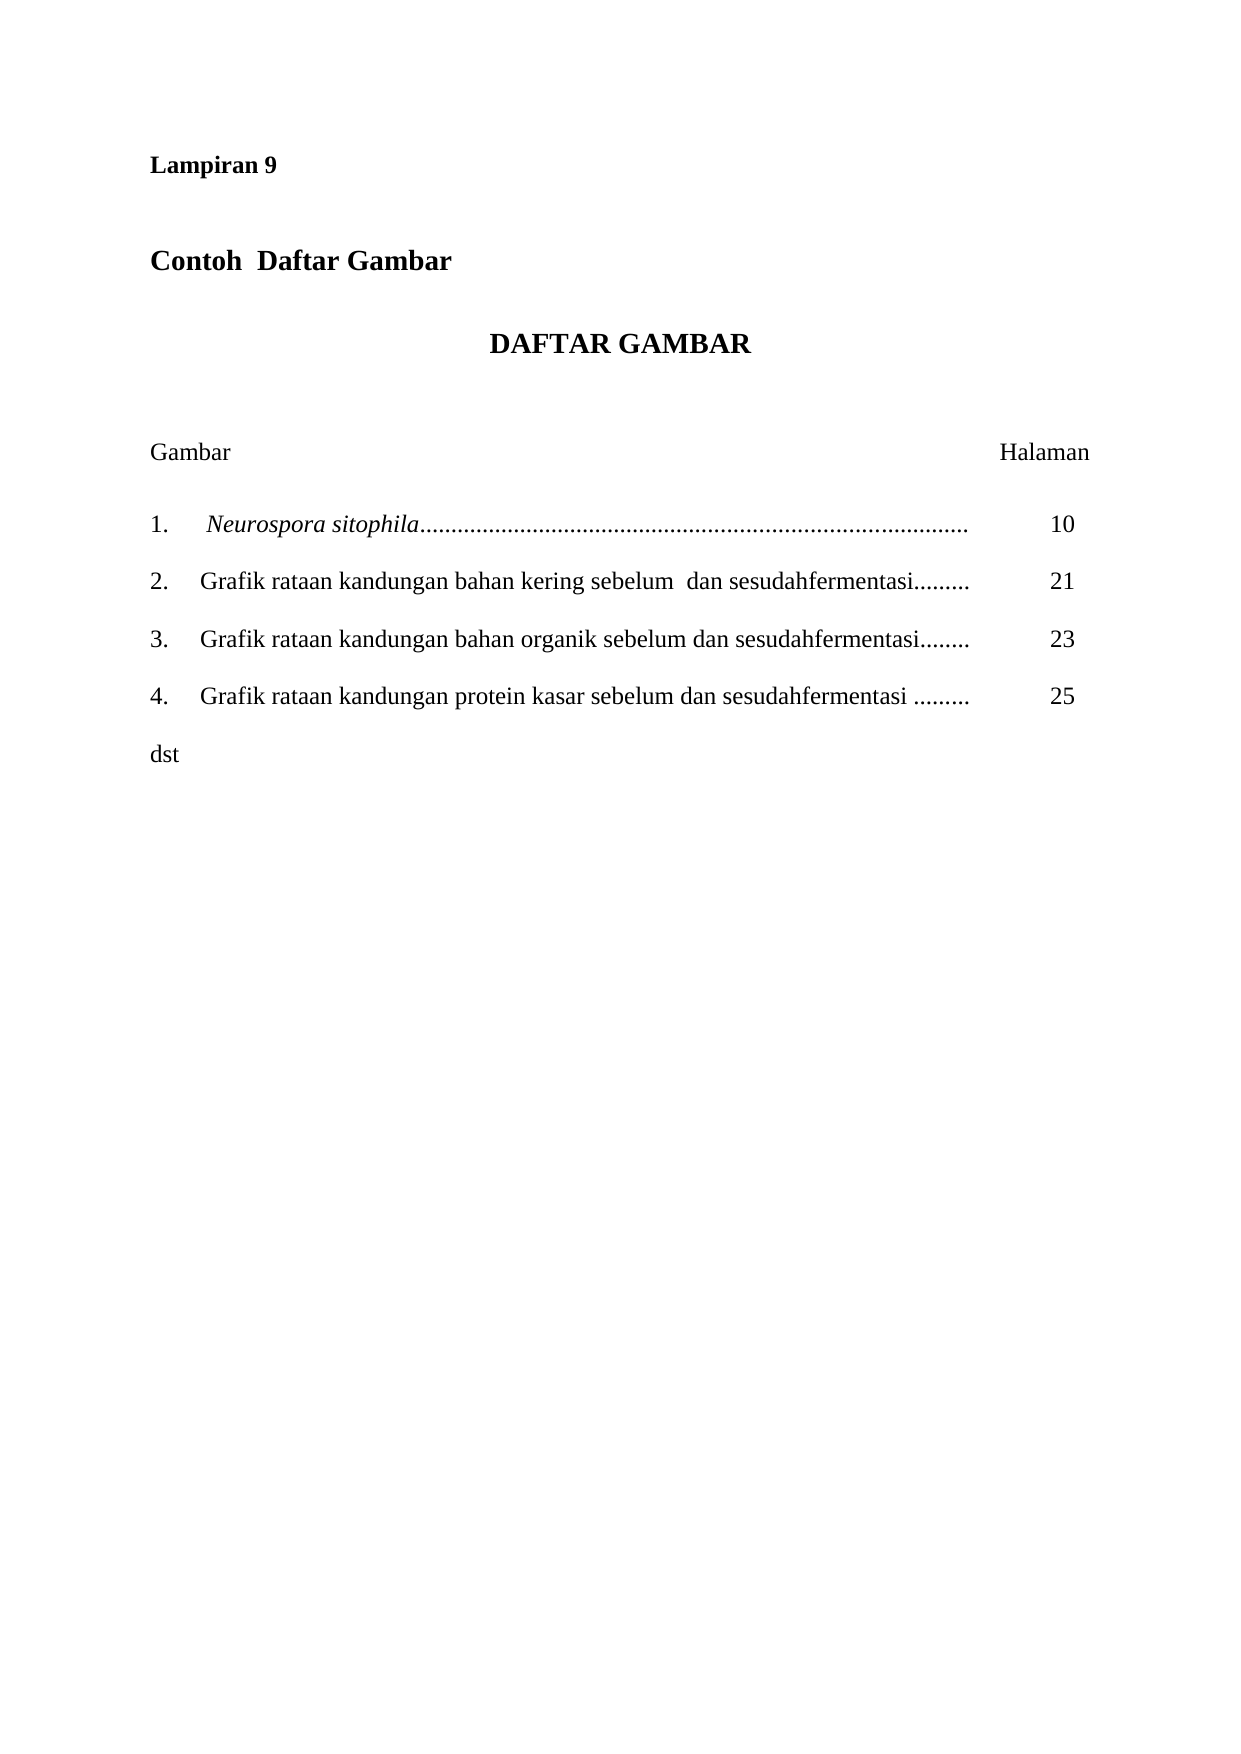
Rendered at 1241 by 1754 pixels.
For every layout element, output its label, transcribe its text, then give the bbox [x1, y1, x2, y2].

text dstLampiran 10 [150, 739, 1090, 767]
subtitle DAFTAR GAMBAR [150, 327, 1090, 360]
subtitle Contoh Daftar Gambar [150, 243, 1090, 277]
text 1. Neurospora sitophila .............. 10 [150, 509, 1090, 537]
text 3. Grafik rataan kandungan bahan organik sebelum dan sesudahfermentasi........ 23 [150, 624, 1090, 652]
text 2. Grafik rataan kandungan bahan kering sebelum dan sesudahfermentasi......... 21 [150, 566, 1090, 595]
text Gambar Halaman [150, 437, 1090, 466]
text 4. Grafik rataan kandungan protein kasar sebelum dan sesudahfermentasi ......... 25 [150, 681, 1090, 710]
text dstLampiran 9 [150, 150, 1090, 179]
